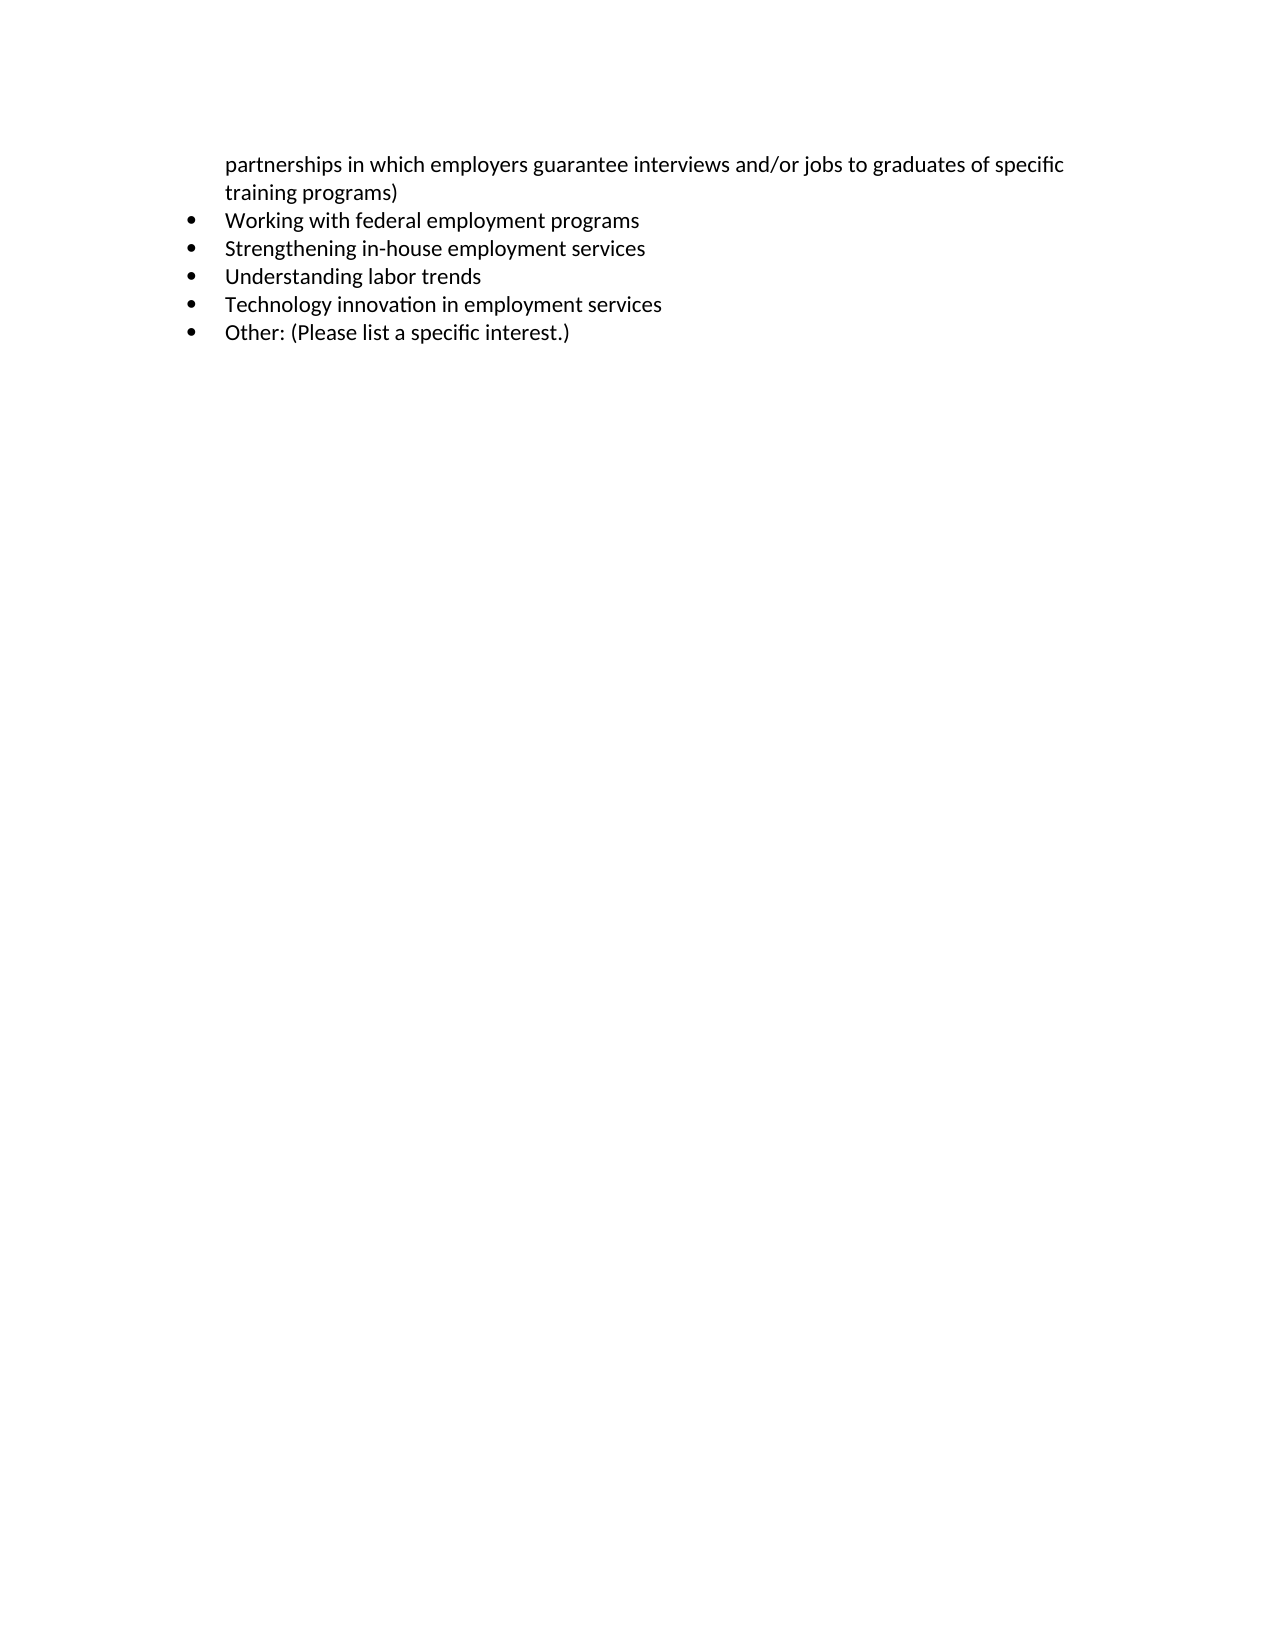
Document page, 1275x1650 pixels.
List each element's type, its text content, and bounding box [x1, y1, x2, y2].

list Technology innovation in employment services [187, 290, 1125, 318]
list Strengthening in-house employment services [187, 234, 1125, 262]
list Other: (Please list a specific interest.) [187, 318, 1125, 346]
list Understanding labor trends [187, 262, 1125, 290]
list Working with federal employment programs [187, 206, 1125, 234]
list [187, 150, 1125, 206]
